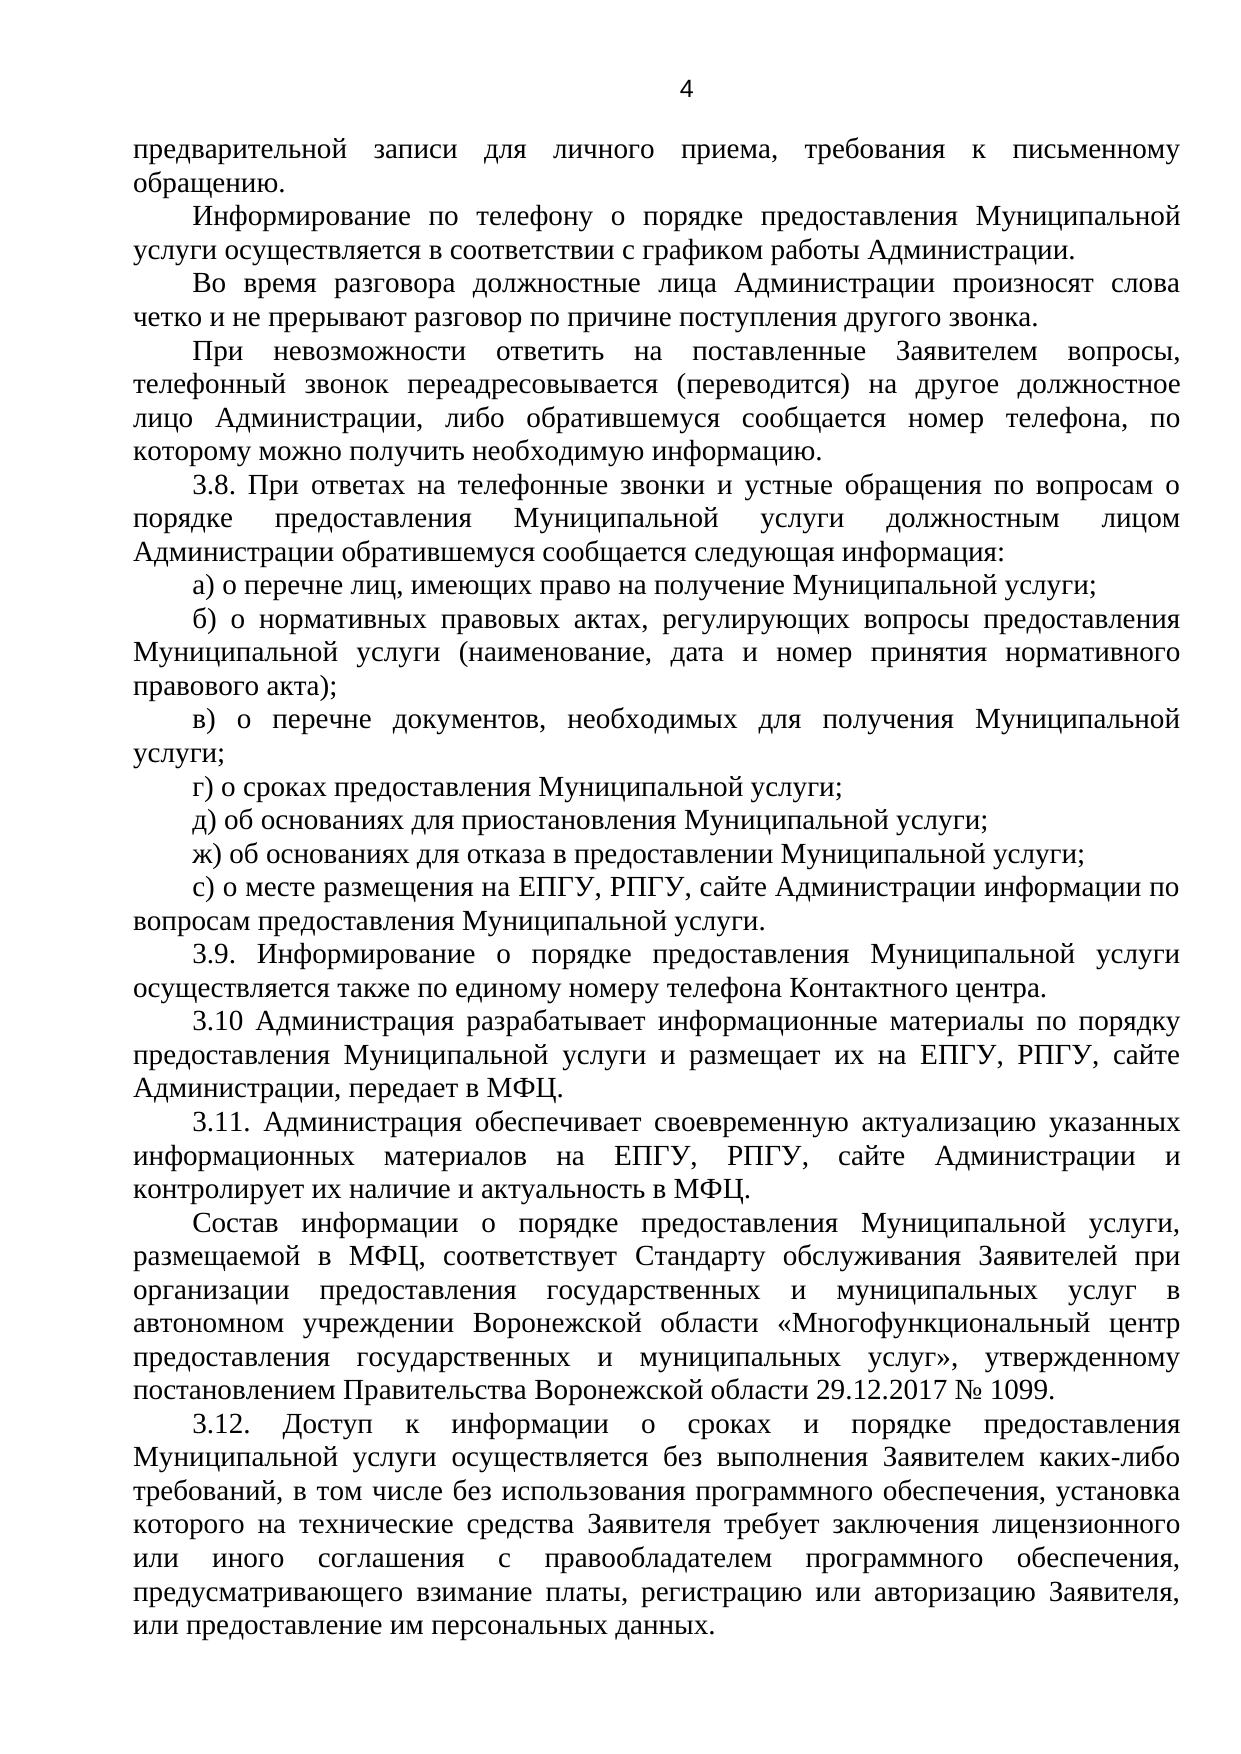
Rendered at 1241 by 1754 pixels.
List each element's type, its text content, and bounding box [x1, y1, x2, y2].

text г) о сроках предоставления Муниципальной услуги; [133, 769, 1181, 802]
text 3.8. При ответах на телефонные звонки и устные обращения по вопросам о порядке предоставления Муниципальной услуги должностным лицом Администрации обратившемуся сообщается следующая информация: [133, 467, 1181, 567]
text 3.10 Администрация разрабатывает информационные материалы по порядку предоставления Муниципальной услуги и размещает их на ЕПГУ, РПГУ, сайте Администрации, передает в МФЦ. [133, 1003, 1181, 1104]
text При невозможности ответить на поставленные Заявителем вопросы, телефонный звонок переадресовывается (переводится) на другое должностное лицо Администрации, либо обратившемуся сообщается номер телефона, по которому можно получить необходимую информацию. [133, 333, 1181, 467]
text Состав информации о порядке предоставления Муниципальной услуги, размещаемой в МФЦ, соответствует Стандарту обслуживания Заявителей при организации предоставления государственных и муниципальных услуг в автономном учреждении Воронежской области «Многофункциональный центр предоставления государственных и муниципальных услуг», утвержденному постановлением Правительства Воронежской области 29.12.2017 № 1099. [133, 1205, 1181, 1406]
text 3.9. Информирование о порядке предоставления Муниципальной услуги осуществляется также по единому номеру телефона Контактного центра. [133, 936, 1181, 1003]
text Во время разговора должностные лица Администрации произносят слова четко и не прерывают разговор по причине поступления другого звонка. [133, 266, 1181, 333]
text 3.12. Доступ к информации о сроках и порядке предоставления Муниципальной услуги осуществляется без выполнения Заявителем каких-либо требований, в том числе без использования программного обеспечения, установка которого на технические средства Заявителя требует заключения лицензионного или иного соглашения с правообладателем программного обеспечения, предусматривающего взимание платы, регистрацию или авторизацию Заявителя, или предоставление им персональных данных. [133, 1406, 1181, 1641]
text а) о перечне лиц, имеющих право на получение Муниципальной услуги; [133, 567, 1181, 601]
text в) о перечне документов, необходимых для получения Муниципальной услуги; [133, 702, 1181, 769]
text Информирование по телефону о порядке предоставления Муниципальной услуги осуществляется в соответствии с графиком работы Администрации. [133, 198, 1181, 266]
text с) о месте размещения на ЕПГУ, РПГУ, сайте Администрации информации по вопросам предоставления Муниципальной услуги. [133, 869, 1181, 936]
text д) об основаниях для приостановления Муниципальной услуги; [133, 802, 1181, 836]
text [133, 131, 1181, 198]
text ж) об основаниях для отказа в предоставлении Муниципальной услуги; [133, 836, 1181, 869]
text б) о нормативных правовых актах, регулирующих вопросы предоставления Муниципальной услуги (наименование, дата и номер принятия нормативного правового акта); [133, 601, 1181, 702]
text 3.11. Администрация обеспечивает своевременную актуализацию указанных информационных материалов на ЕПГУ, РПГУ, сайте Администрации и контролирует их наличие и актуальность в МФЦ. [133, 1104, 1181, 1205]
